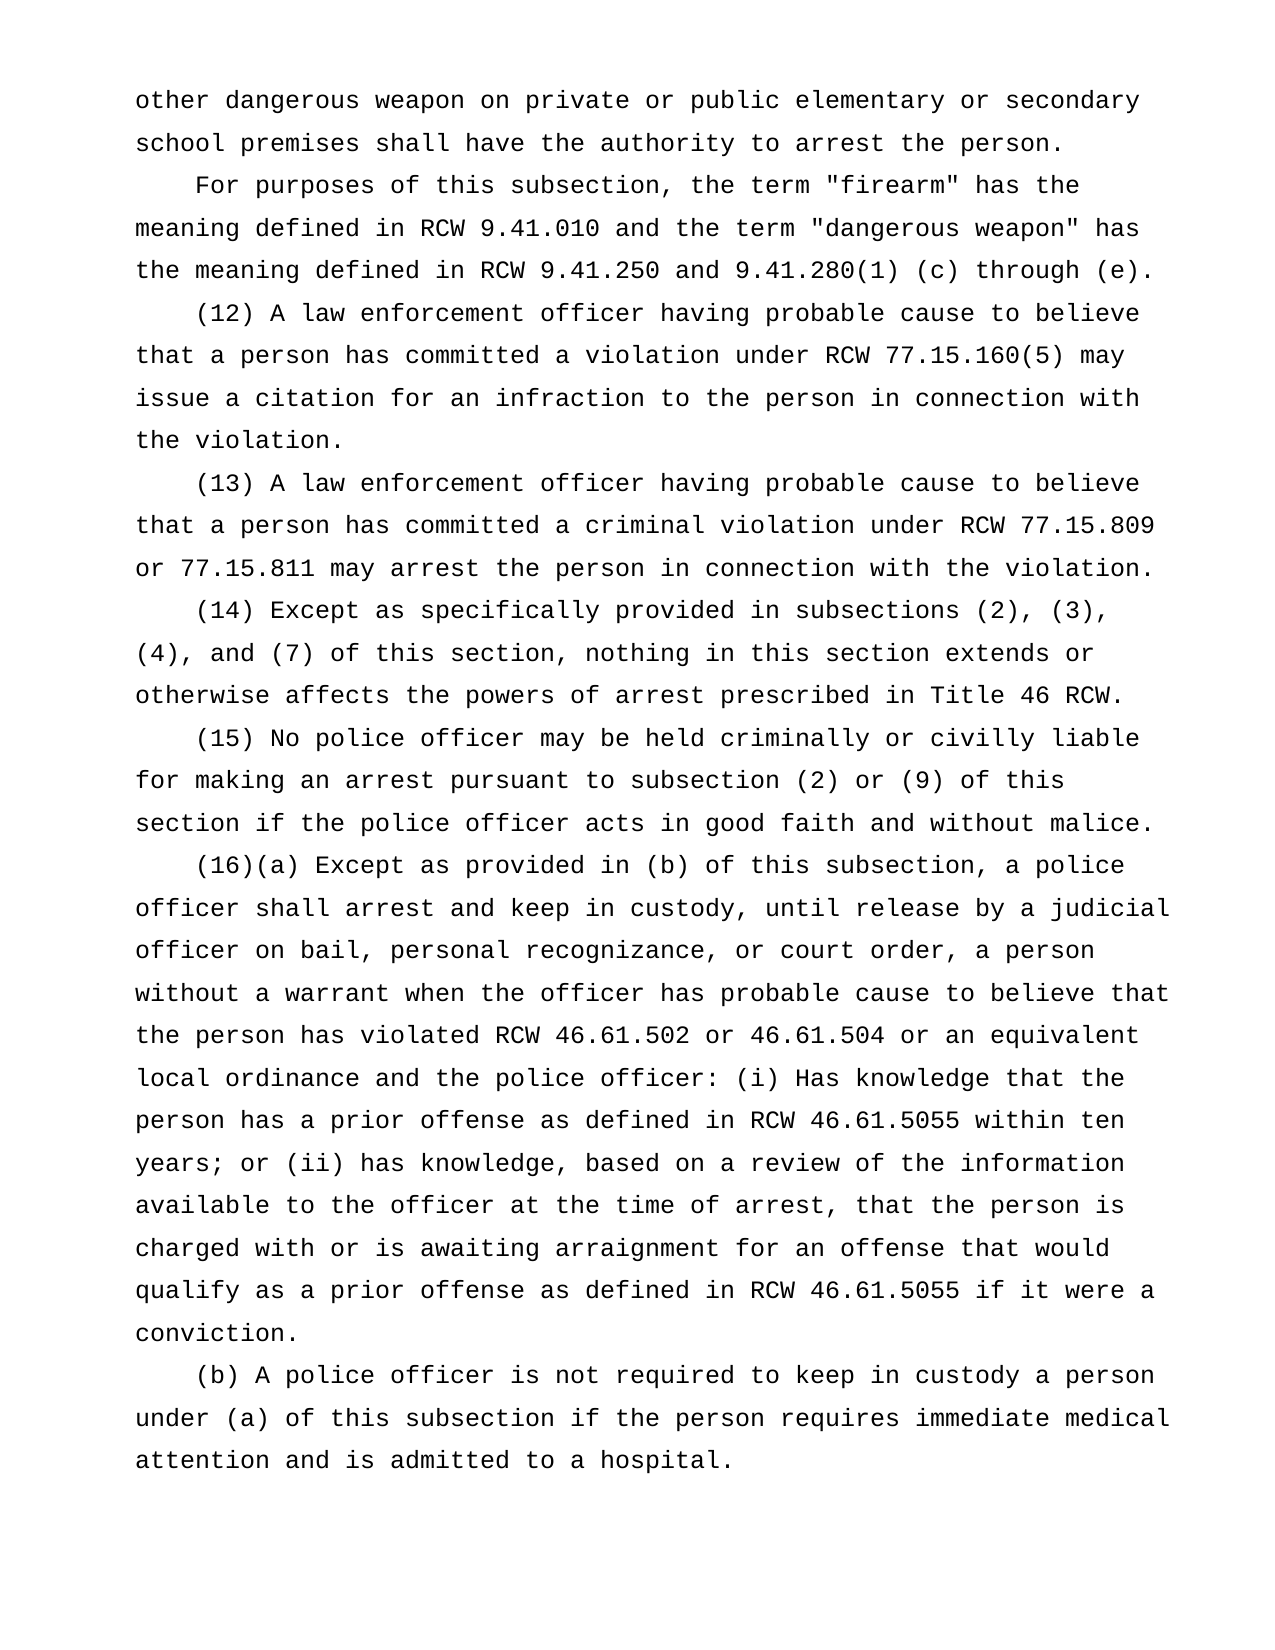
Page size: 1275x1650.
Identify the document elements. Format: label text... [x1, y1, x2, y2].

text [135, 75, 1170, 160]
text (15) No police officer may be held criminally or civilly liable for making an arrest pursuant to subsection (2) or (9) of this section if the police officer acts in good faith and without malice. [135, 712, 1170, 840]
text (b) A police officer is not required to keep in custody a person under (a) of this subsection if the person requires immediate medical attention and is admitted to a hospital. [135, 1350, 1170, 1477]
text For purposes of this subsection, the term "firearm" has the meaning defined in RCW 9.41.010 and the term "dangerous weapon" has the meaning defined in RCW 9.41.250 and 9.41.280(1) (c) through (e). [135, 160, 1170, 287]
text (16)(a) Except as provided in (b) of this subsection, a police officer shall arrest and keep in custody, until release by a judicial officer on bail, personal recognizance, or court order, a person without a warrant when the officer has probable cause to believe that the person has violated RCW 46.61.502 or 46.61.504 or an equivalent local ordinance and the police officer: (i) Has knowledge that the person has a prior offense as defined in RCW 46.61.5055 within ten years; or (ii) has knowledge, based on a review of the information available to the officer at the time of arrest, that the person is charged with or is awaiting arraignment for an offense that would qualify as a prior offense as defined in RCW 46.61.5055 if it were a conviction. [135, 840, 1170, 1350]
text (12) A law enforcement officer having probable cause to believe that a person has committed a violation under RCW 77.15.160(5) may issue a citation for an infraction to the person in connection with the violation. [135, 287, 1170, 457]
text (13) A law enforcement officer having probable cause to believe that a person has committed a criminal violation under RCW 77.15.809 or 77.15.811 may arrest the person in connection with the violation. [135, 457, 1170, 585]
text (14) Except as specifically provided in subsections (2), (3), (4), and (7) of this section, nothing in this section extends or otherwise affects the powers of arrest prescribed in Title 46 RCW. [135, 585, 1170, 712]
